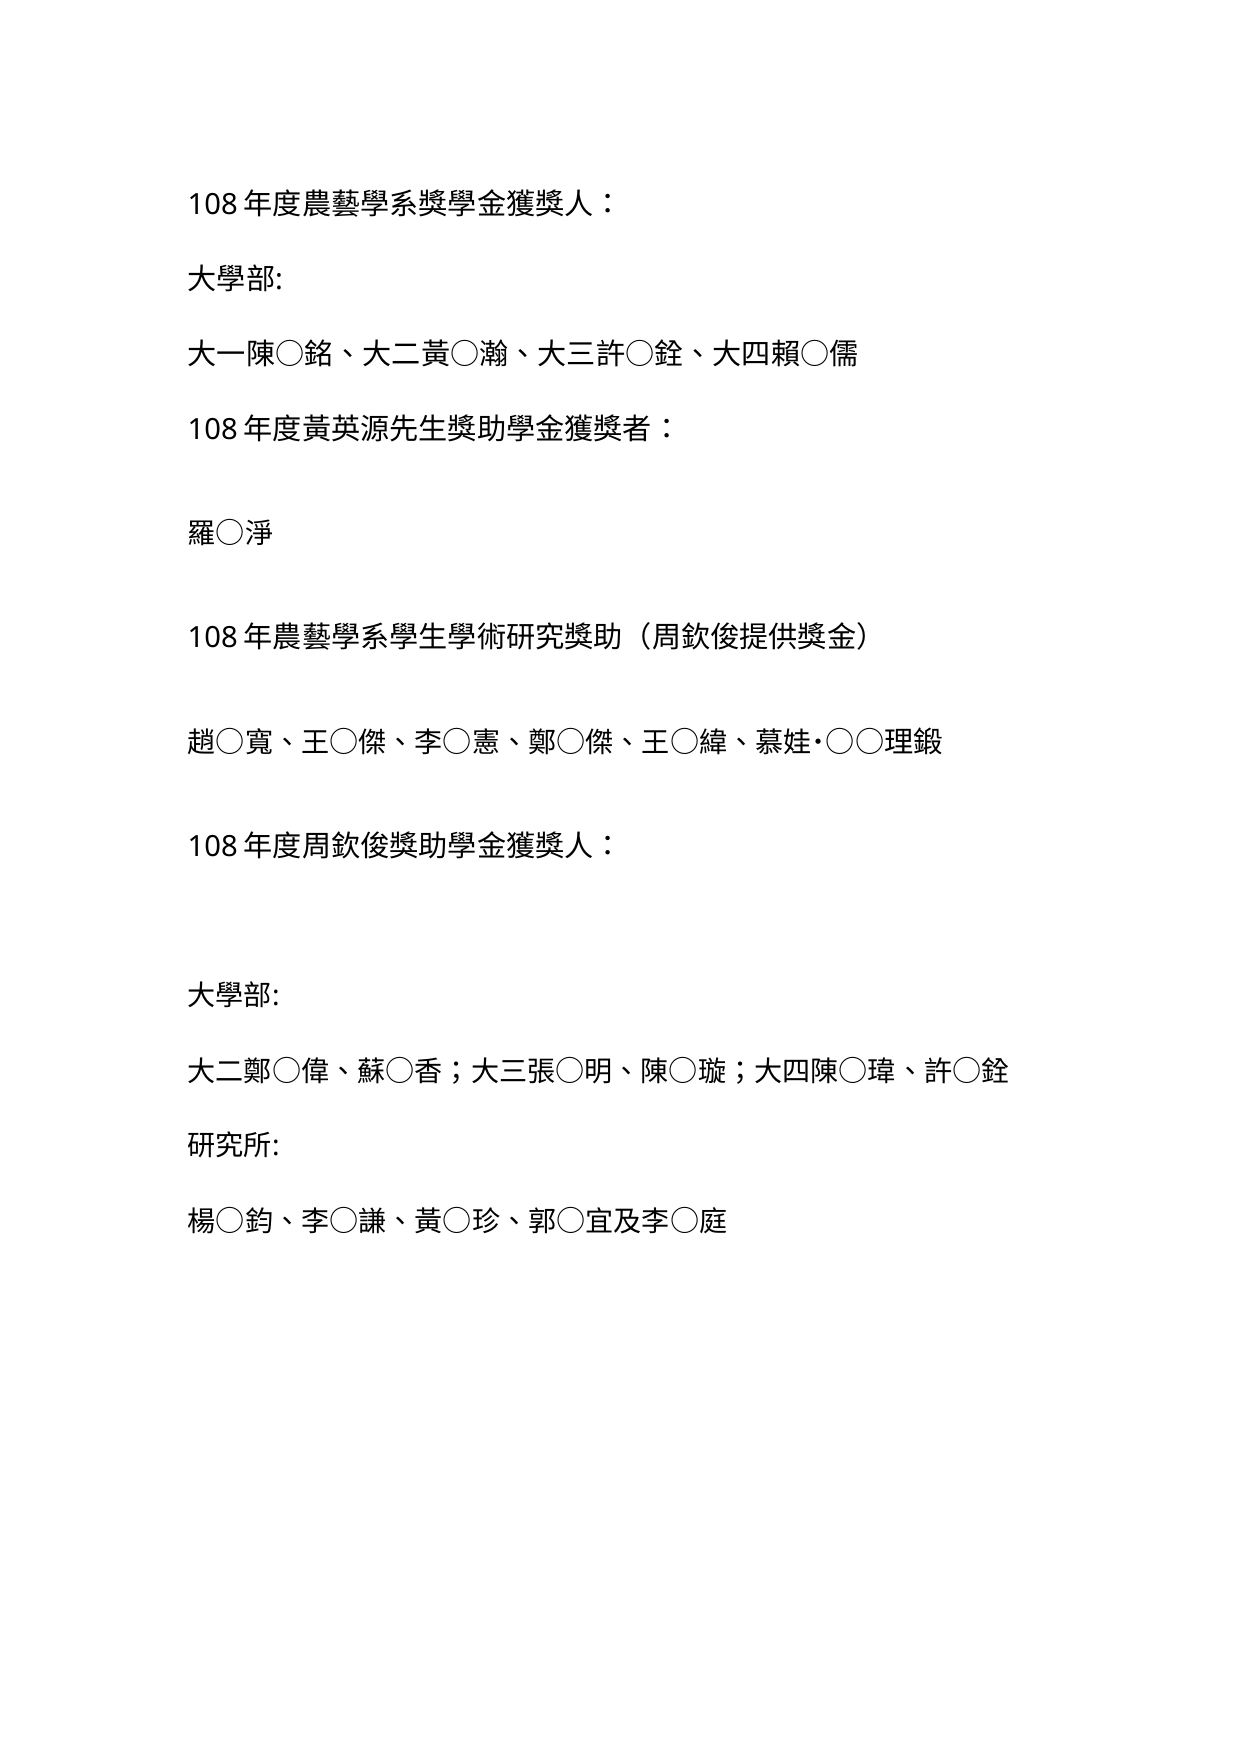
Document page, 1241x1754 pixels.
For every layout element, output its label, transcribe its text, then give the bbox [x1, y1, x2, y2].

text 108年度農藝學系獎學金獲獎人： [187, 164, 949, 239]
text 108年度周欽俊獎助學金獲獎人： [187, 806, 949, 881]
text 108年農藝學系學生學術研究獎助（周欽俊提供獎金） [187, 598, 1053, 673]
text 108年度黃英源先生獎助學金獲獎者： [187, 389, 1053, 464]
text 大學部: 大二鄭○偉、蘇○香；大三張○明、陳○璇；大四陳○瑋、許○銓 研究所: 楊○鈞、李○謙、黃○珍、郭○宜及李○庭 [187, 956, 1053, 1256]
text 大一陳○銘、大二黃○瀚、大三許○銓、大四賴○儒 [187, 314, 1053, 389]
text 羅○淨 [187, 494, 1053, 569]
text 大學部: [187, 239, 1053, 314]
text 趙○寬、王○傑、李○憲、鄭○傑、王○緯、慕娃˙○○理鍛 [187, 702, 1053, 777]
